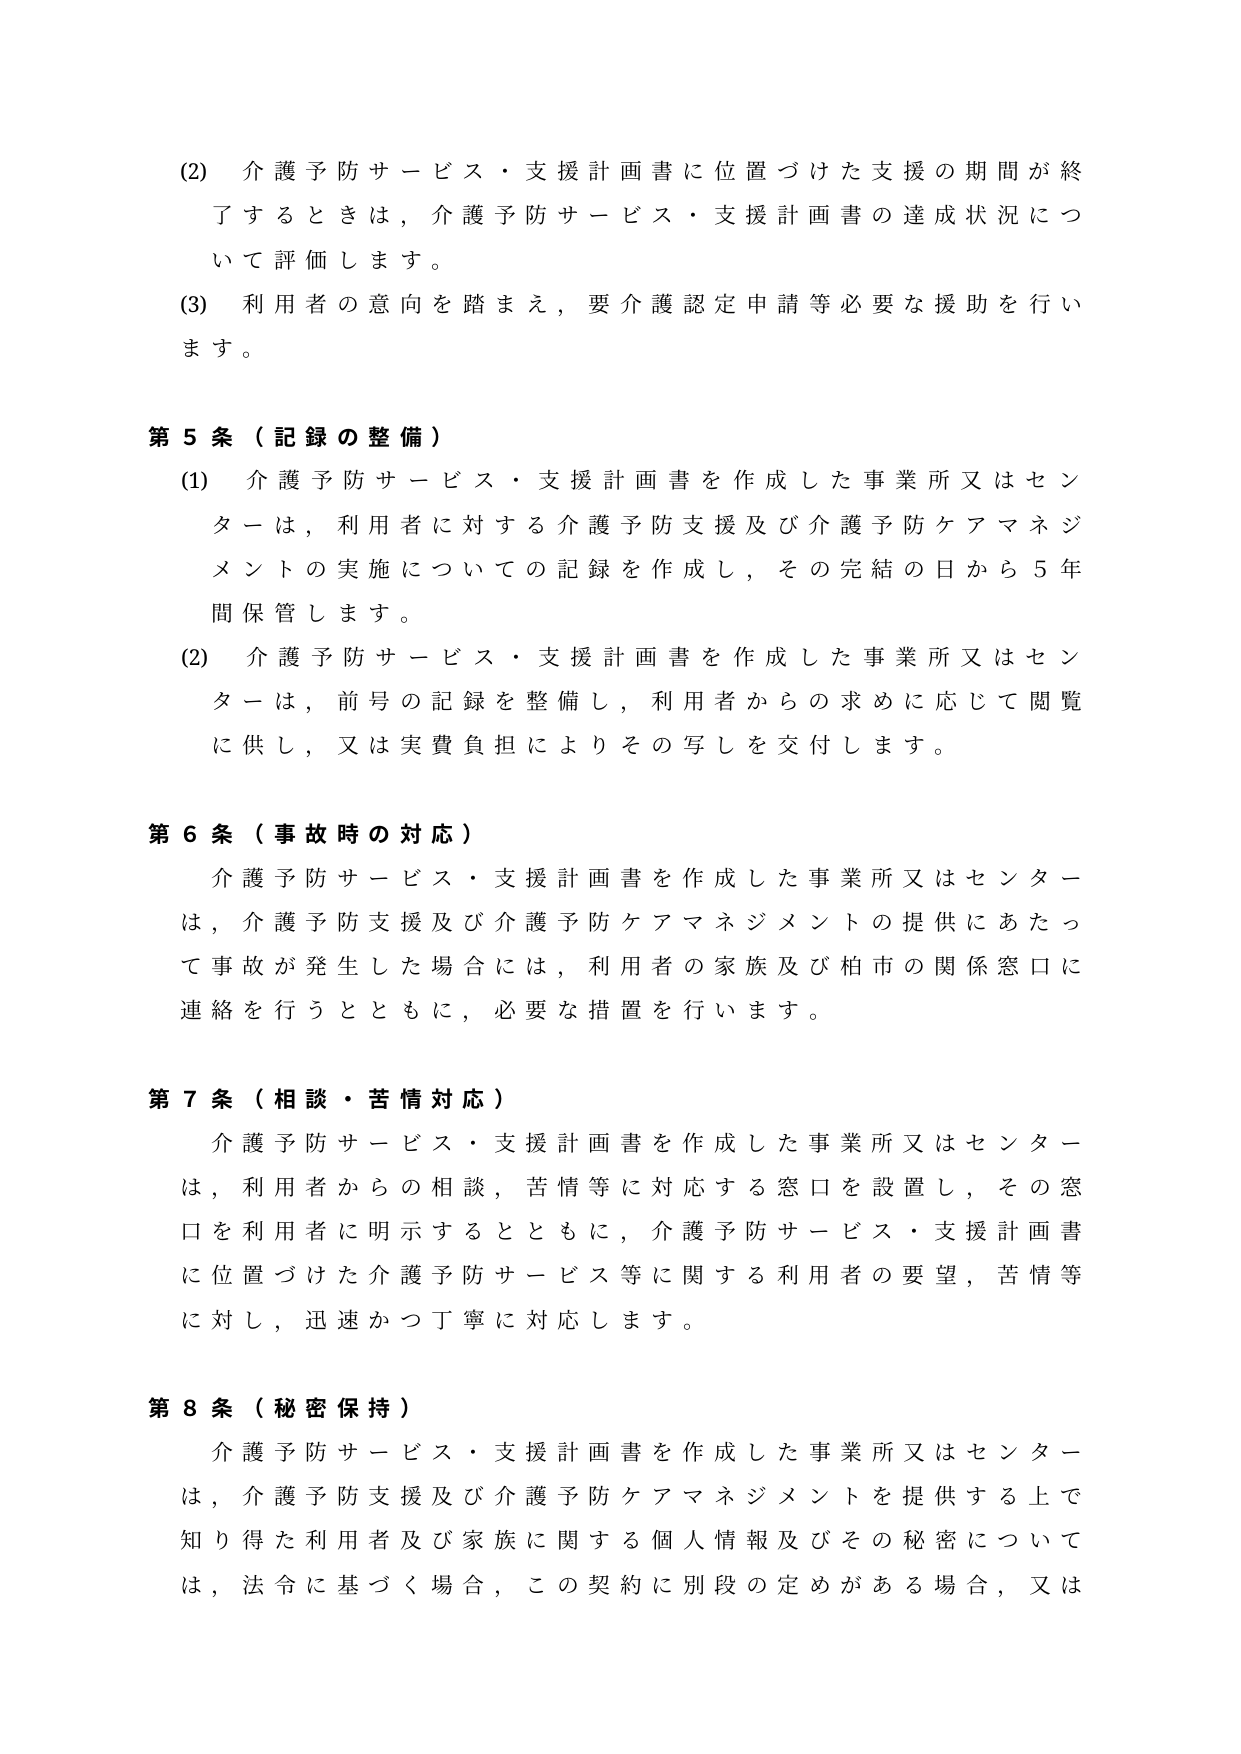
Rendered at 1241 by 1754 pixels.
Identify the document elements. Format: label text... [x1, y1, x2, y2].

text 第６条（事故時の対応） [148, 811, 1092, 855]
text 第７条（相談・苦情対応） [148, 1076, 1092, 1120]
text 介護予防サービス・支援計画書を作成した事業所又はセンターは，介護予防支援及び介護予防ケアマネジメントの提供にあたって事故が発生した場合には，利用者の家族及び柏市の関係窓口に連絡を行うとともに，必要な措置を行います。 [148, 855, 1092, 1032]
text (2) 介護予防サービス・支援計画書を作成した事業所又はセンターは，前号の記録を整備し，利用者からの求めに応じて閲覧に供し，又は実費負担によりその写しを交付します。 [148, 634, 1092, 767]
text 第５条（記録の整備） [148, 413, 1092, 457]
text 第８条（秘密保持） [148, 1385, 1092, 1429]
text (2) 介護予防サービス・支援計画書に位置づけた支援の期間が終了するときは，介護予防サービス・支援計画書の達成状況について評価します。 [148, 148, 1092, 281]
text (1) 介護予防サービス・支援計画書を作成した事業所又はセンターは，利用者に対する介護予防支援及び介護予防ケアマネジメントの実施についての記録を作成し，その完結の日から５年間保管します。 [148, 457, 1092, 634]
text 介護予防サービス・支援計画書を作成した事業所又はセンターは，利用者からの相談，苦情等に対応する窓口を設置し，その窓口を利用者に明示するとともに，介護予防サービス・支援計画書に位置づけた介護予防サービス等に関する利用者の要望，苦情等に対し，迅速かつ丁寧に対応します。 [148, 1120, 1092, 1341]
text (3) 利用者の意向を踏まえ，要介護認定申請等必要な援助を行います。 [148, 281, 1092, 369]
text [148, 1429, 1092, 1606]
